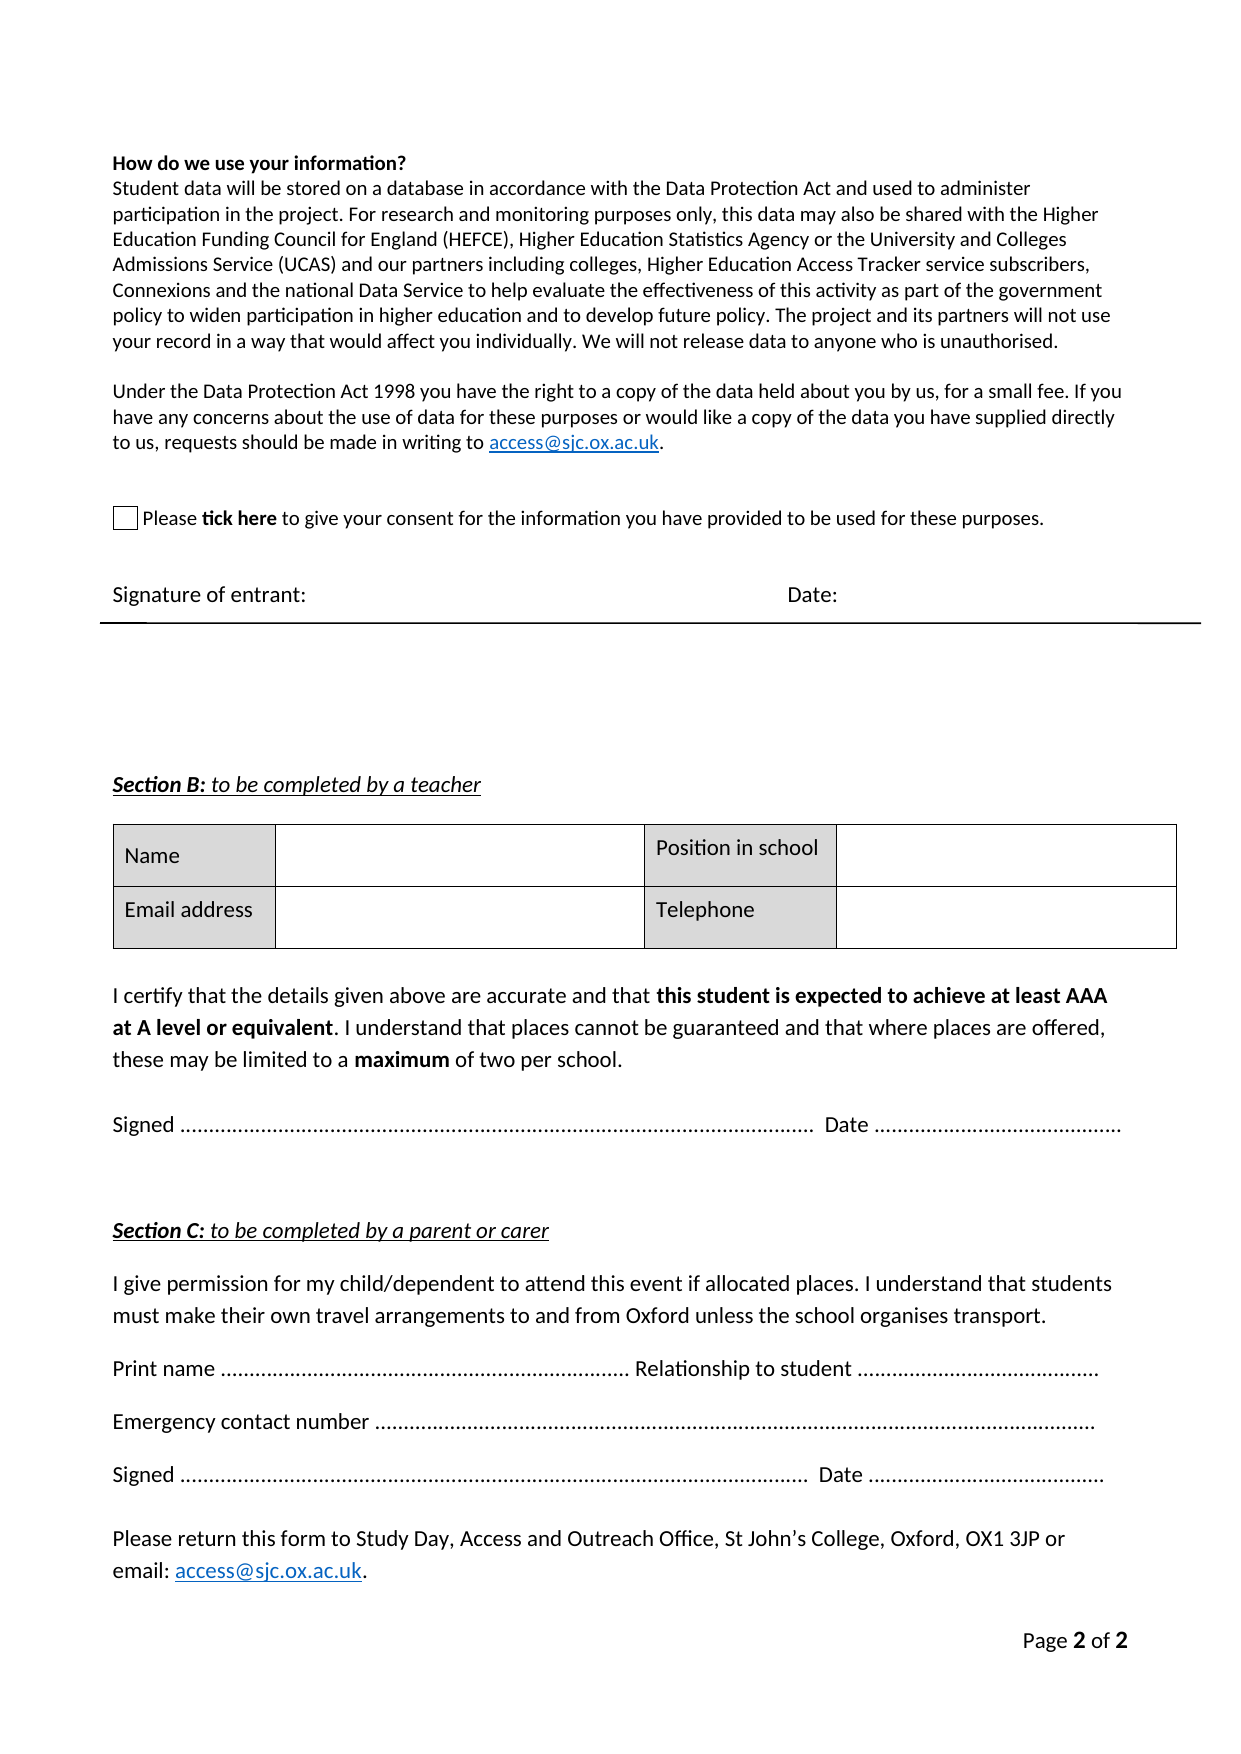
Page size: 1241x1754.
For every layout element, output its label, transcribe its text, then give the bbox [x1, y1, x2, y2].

text Student data will be stored on a database in accordance with the Data Protection Act and used to administer participation in the project. For research and monitoring purposes only, this data may also be shared with the Higher Education Funding Council for England (HEFCE), Higher Education Statistics Agency or the University and Colleges Admissions Service (UCAS) and our partners including colleges, Higher Education Access Tracker service subscribers, Connexions and the national Data Service to help evaluate the effectiveness of this activity as part of the government policy to widen participation in higher education and to develop future policy. The project and its partners will not use your record in a way that would affect you individually. We will not release data to anyone who is unauthorised. [112, 175, 1128, 353]
text Emergency contact number ............................................................................................................................. [112, 1407, 1128, 1435]
text Print name ....................................................................... Relationship to student .......................................... [112, 1354, 1128, 1382]
table_header [837, 825, 1176, 886]
text Please tick here to give your consent for the information you have provided to be used for these purposes. [112, 505, 1146, 530]
table_cell [837, 887, 1176, 948]
table_header Name [114, 825, 275, 886]
table_header Position in school [645, 825, 836, 886]
table_header [276, 825, 644, 886]
text Signature of entrant: Date: [112, 580, 1128, 608]
text Under the Data Protection Act 1998 you have the right to a copy of the data held about you by us, for a small fee. If you have any concerns about the use of data for these purposes or would like a copy of the data you have supplied directly to us, requests should be made in writing to access@sjc.ox.ac.uk. [112, 379, 1128, 455]
table_cell [276, 887, 644, 948]
text I give permission for my child/dependent to attend this event if allocated places. I understand that students must make their own travel arrangements to and from Oxford unless the school organises transport. [112, 1269, 1128, 1329]
text I certify that the details given above are accurate and that this student is expected to achieve at least AAA at A level or equivalent. I understand that places cannot be guaranteed and that where places are offered, these may be limited to a maximum of two per school. Signed .............................................................................................................. Date ........................................... [112, 949, 1128, 1138]
text Section C: to be completed by a parent or carer [112, 1216, 1128, 1244]
text Section B: to be completed by a teacher [112, 771, 1128, 798]
text How do we use your information? [112, 150, 1128, 175]
table_cell Telephone [645, 887, 836, 948]
table_cell Email address [114, 887, 275, 948]
text Signed ............................................................................................................. Date ......................................... Please return this form to Study Day, Access and Outreach Office, St John’s College, Oxford, OX1 3JP or email: access@sjc.ox.ac.uk. [112, 1460, 1128, 1584]
